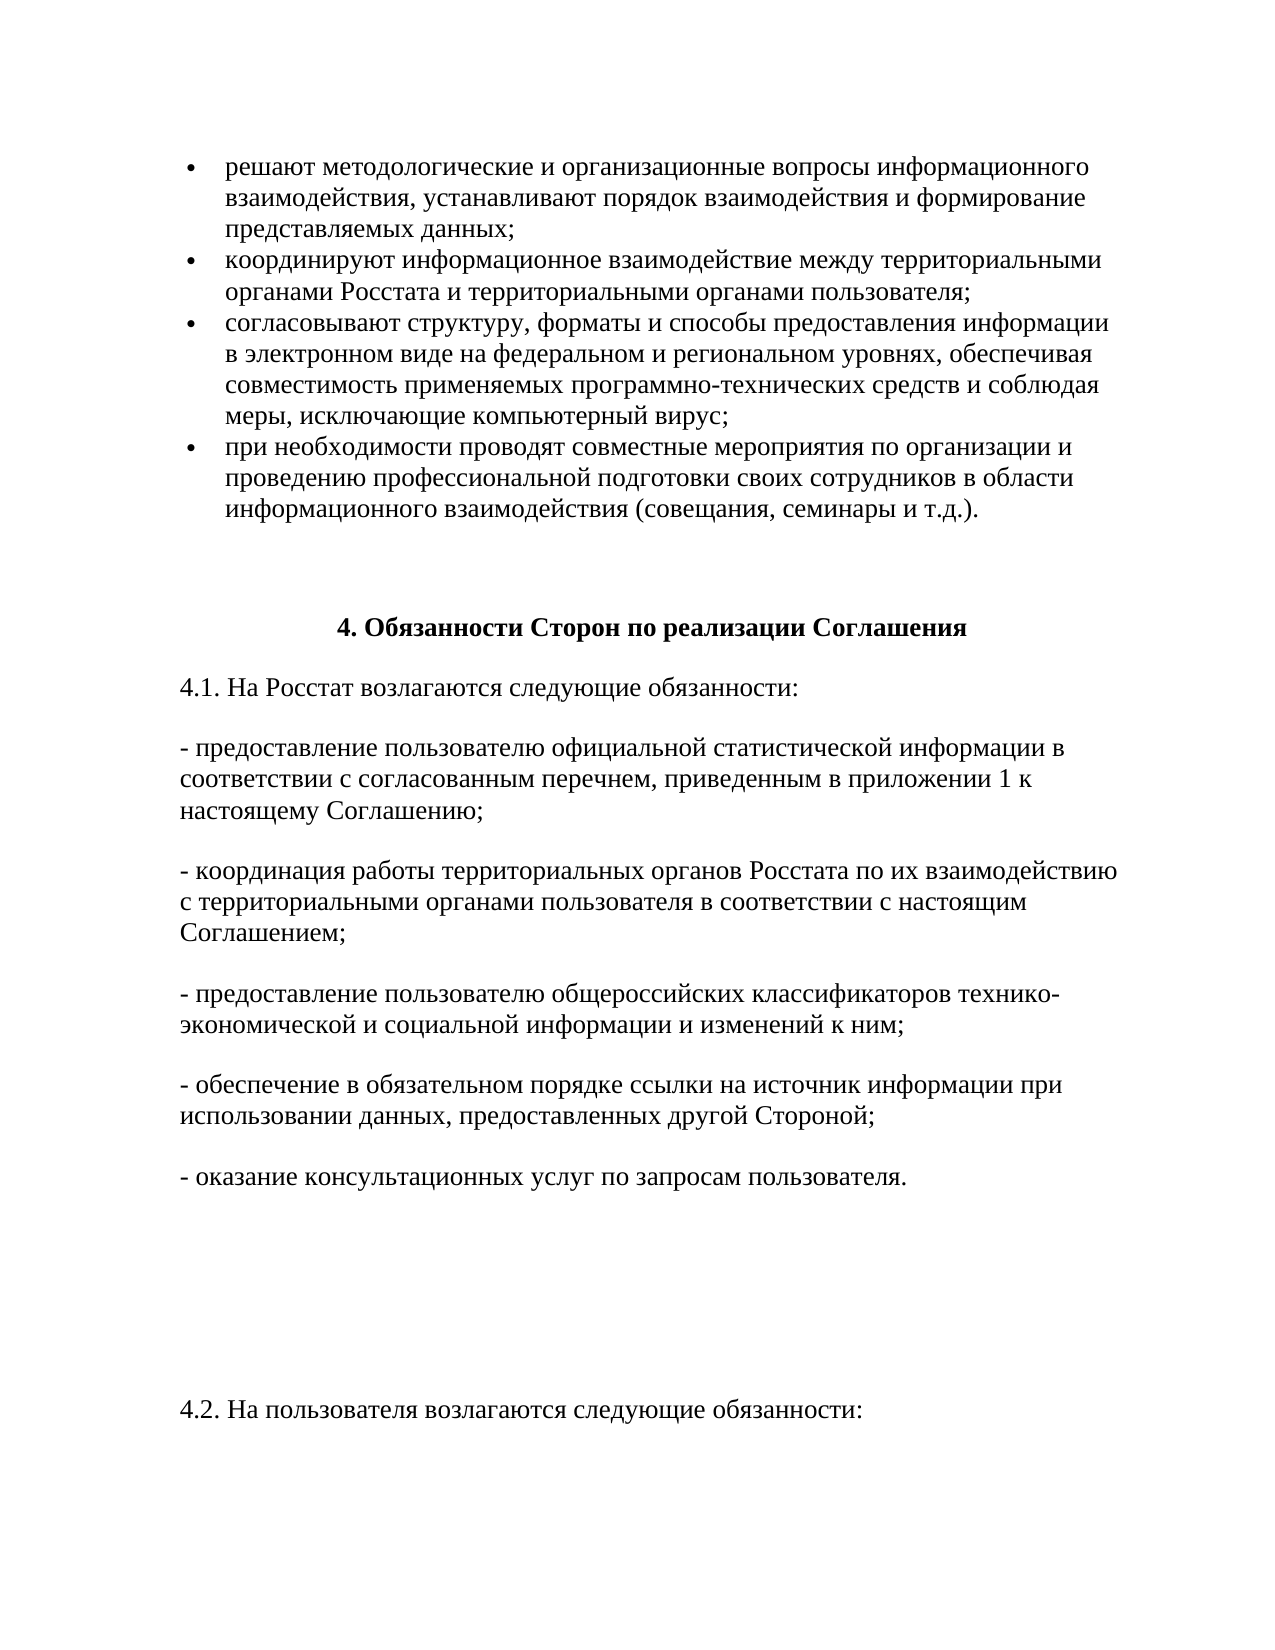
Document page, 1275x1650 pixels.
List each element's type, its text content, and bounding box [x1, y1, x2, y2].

text - обеспечение в обязательном порядке ссылки на источник информации при использовании данных, предоставленных другой Стороной; [179, 1068, 1125, 1130]
text - оказание консультационных услуг по запросам пользователя. [179, 1159, 1125, 1191]
text - предоставление пользователю общероссийских классификаторов технико-экономической и социальной информации и изменений к ним; [179, 977, 1125, 1039]
text 4.1. На Росстат возлагаются следующие обязанности: [179, 671, 1125, 702]
text 4. Обязанности Сторон по реализации Соглашения [179, 611, 1125, 642]
text - координация работы территориальных органов Росстата по их взаимодействию с территориальными органами пользователя в соответствии с настоящим Соглашением; [179, 854, 1125, 947]
list согласовывают структуру, форматы и способы предоставления информации в электронном виде на федеральном и региональном уровнях, обеспечивая совместимость применяемых программно-технических средств и соблюдая меры, исключающие компьютерный вирус; [187, 306, 1125, 430]
text 4.2. На пользователя возлагаются следующие обязанности: [179, 1394, 1125, 1425]
list координируют информационное взаимодействие между территориальными органами Росстата и территориальными органами пользователя; [187, 243, 1125, 306]
text - предоставление пользователю официальной статистической информации в соответствии с согласованным перечнем, приведенным в приложении 1 к настоящему Соглашению; [179, 731, 1125, 825]
list при необходимости проводят совместные мероприятия по организации и проведению профессиональной подготовки своих сотрудников в области информационного взаимодействия (совещания, семинары и т.д.). [187, 430, 1125, 524]
list решают методологические и организационные вопросы информационного взаимодействия, устанавливают порядок взаимодействия и формирование представляемых данных; [187, 150, 1125, 243]
